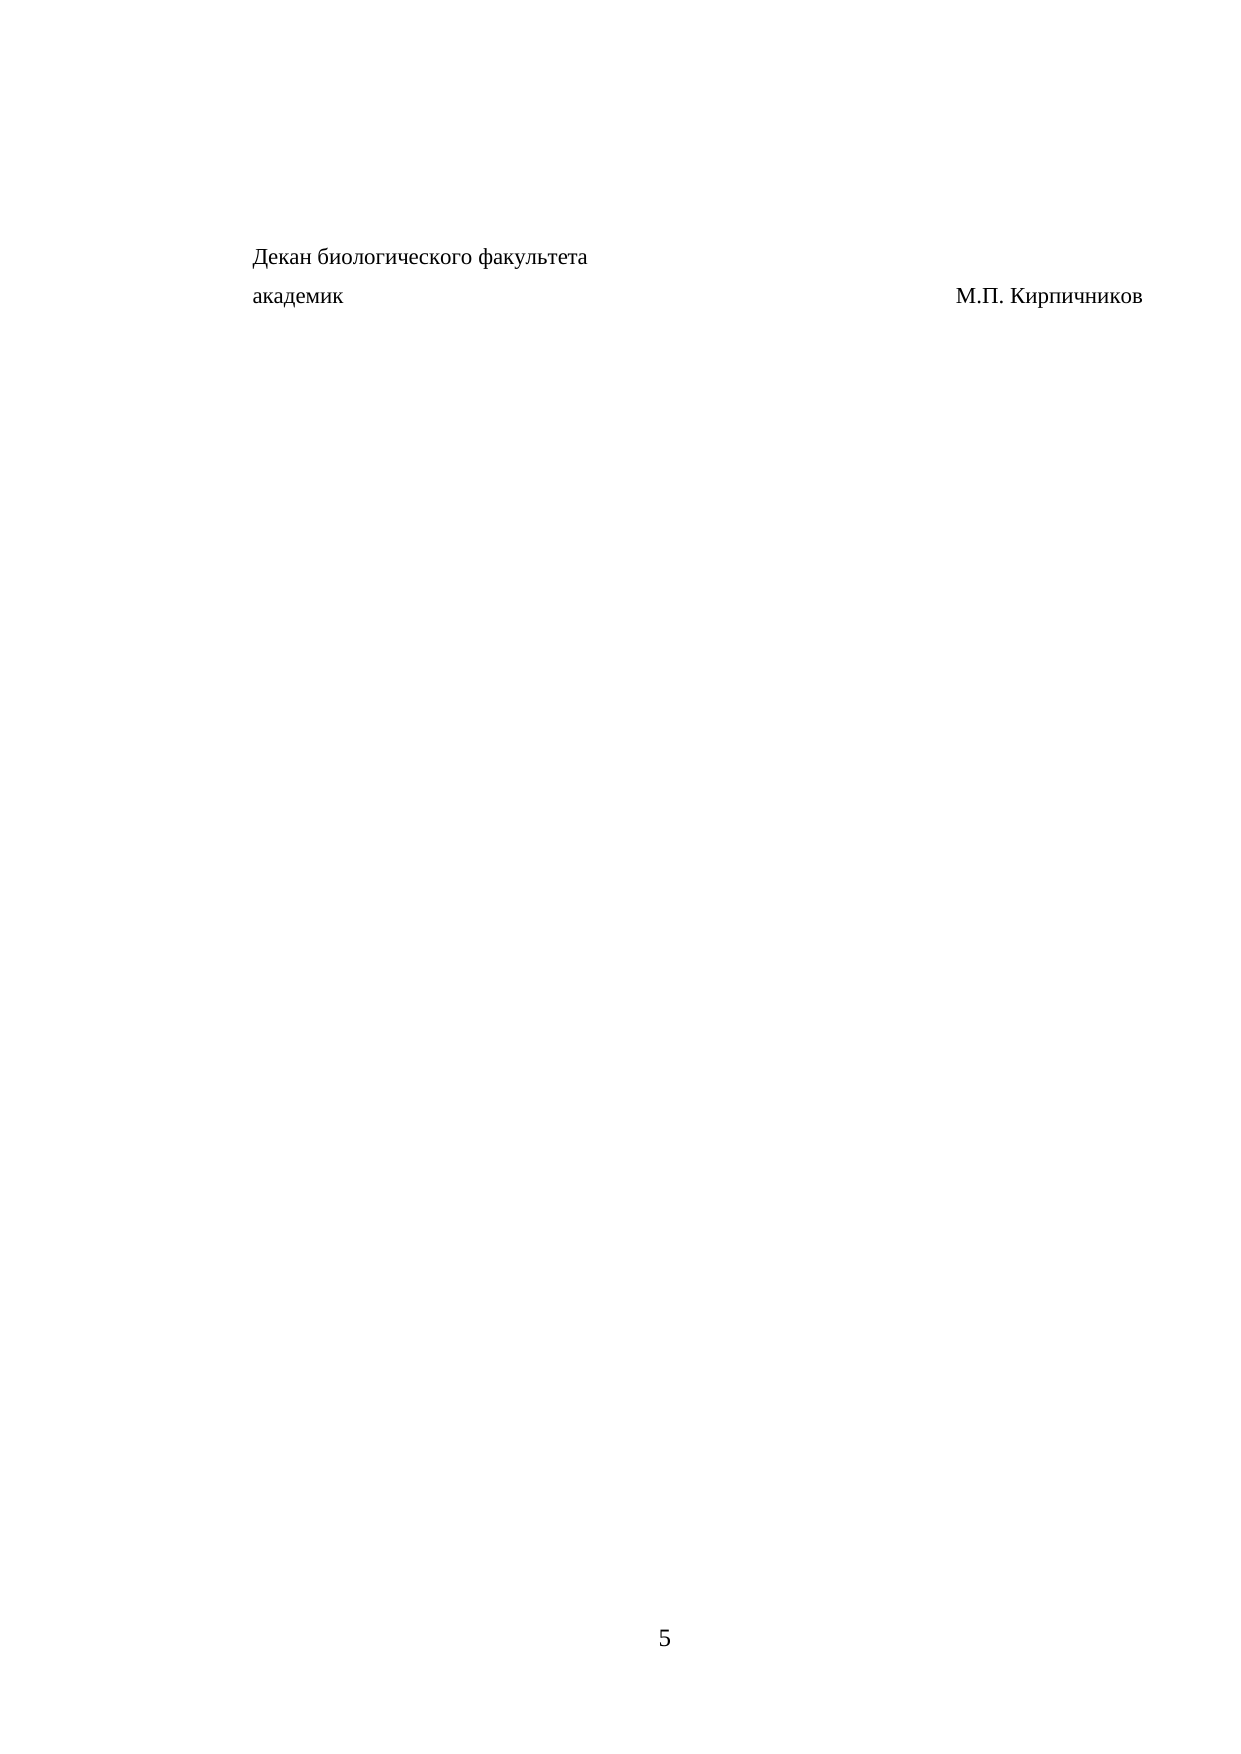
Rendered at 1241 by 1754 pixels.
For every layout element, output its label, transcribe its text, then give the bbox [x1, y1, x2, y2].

text Декан биологического факультета [252, 243, 1152, 269]
text академик М.П. Кирпичников [252, 282, 1152, 308]
